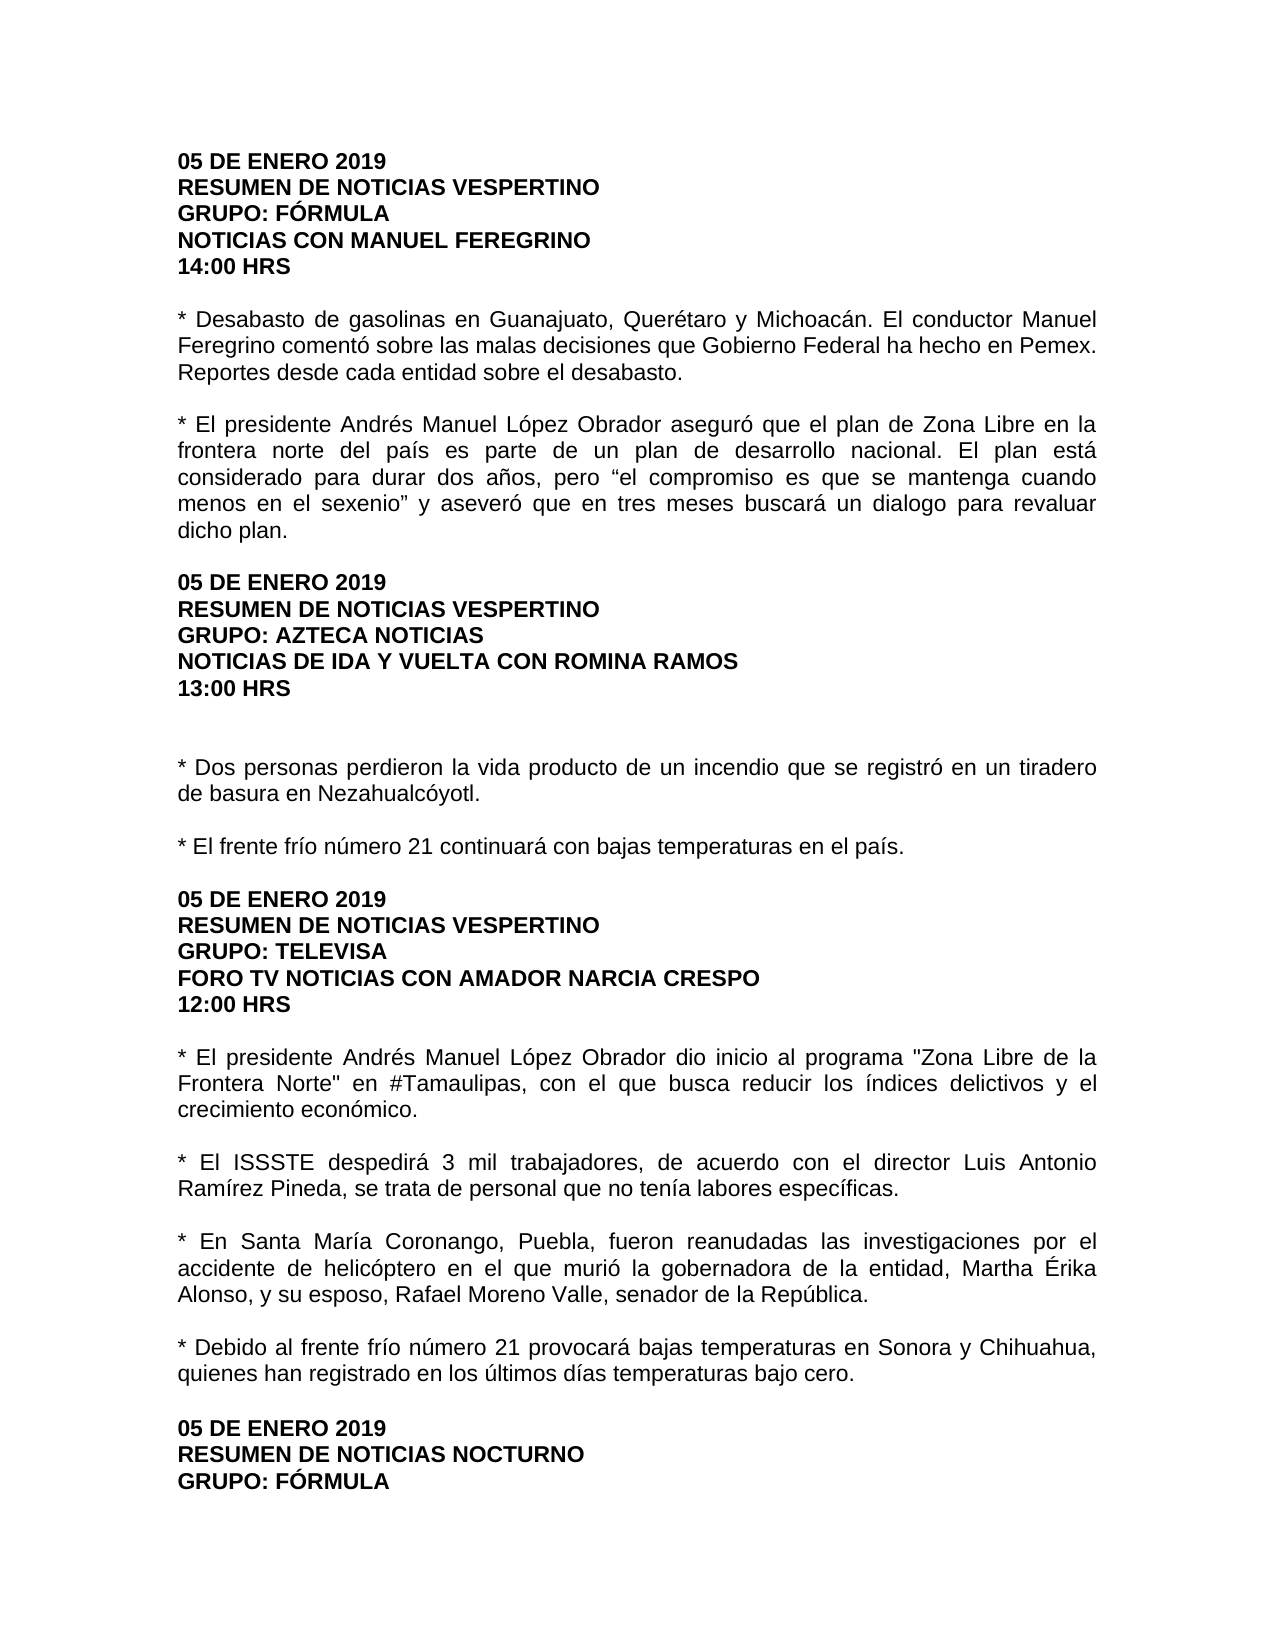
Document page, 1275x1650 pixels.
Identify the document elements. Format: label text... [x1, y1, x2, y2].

text RESUMEN DE NOTICIAS NOCTURNO [177, 1441, 1098, 1468]
text 05 DE ENERO 2019 [177, 569, 1098, 596]
text 05 DE ENERO 2019 [177, 886, 1098, 912]
text 05 DE ENERO 2019 [177, 148, 1098, 174]
text NOTICIAS CON MANUEL FEREGRINO [177, 227, 1098, 253]
text FORO TV NOTICIAS CON AMADOR NARCIA CRESPO [177, 964, 1098, 991]
text 05 DE ENERO 2019 [177, 1415, 1098, 1441]
text 13:00 HRS [177, 675, 1098, 701]
text RESUMEN DE NOTICIAS VESPERTINO [177, 912, 1098, 938]
text * El ISSSTE despedirá 3 mil trabajadores, de acuerdo con el director Luis Antonio Ramírez Pineda, se trata de personal que no tenía labores específicas. [177, 1149, 1098, 1202]
text * Desabasto de gasolinas en Guanajuato, Querétaro y Michoacán. El conductor Manuel Feregrino comentó sobre las malas decisiones que Gobierno Federal ha hecho en Pemex. Reportes desde cada entidad sobre el desabasto. [177, 306, 1098, 385]
text 12:00 HRS [177, 991, 1098, 1017]
text RESUMEN DE NOTICIAS VESPERTINO [177, 596, 1098, 622]
text * En Santa María Coronango, Puebla, fueron reanudadas las investigaciones por el accidente de helicóptero en el que murió la gobernadora de la entidad, Martha Érika Alonso, y su esposo, Rafael Moreno Valle, senador de la República. [177, 1228, 1098, 1307]
text * Debido al frente frío número 21 provocará bajas temperaturas en Sonora y Chihuahua, quienes han registrado en los últimos días temperaturas bajo cero. [177, 1333, 1098, 1386]
text GRUPO: FÓRMULA [177, 1468, 1098, 1494]
text RESUMEN DE NOTICIAS VESPERTINO [177, 174, 1098, 200]
text GRUPO: TELEVISA [177, 938, 1098, 964]
text GRUPO: FÓRMULA [177, 200, 1098, 227]
text * El presidente Andrés Manuel López Obrador dio inicio al programa "Zona Libre de la Frontera Norte" en #Tamaulipas, con el que busca reducir los índices delictivos y el crecimiento económico. [177, 1044, 1098, 1123]
text GRUPO: AZTECA NOTICIAS [177, 622, 1098, 648]
text * Dos personas perdieron la vida producto de un incendio que se registró en un tiradero de basura en Nezahualcóyotl. [177, 754, 1098, 806]
text NOTICIAS DE IDA Y VUELTA CON ROMINA RAMOS [177, 648, 1098, 675]
text 14:00 HRS [177, 253, 1098, 279]
text * El frente frío número 21 continuará con bajas temperaturas en el país. [177, 833, 1098, 859]
text * El presidente Andrés Manuel López Obrador aseguró que el plan de Zona Libre en la frontera norte del país es parte de un plan de desarrollo nacional. El plan está considerado para durar dos años, pero “el compromiso es que se mantenga cuando menos en el sexenio” y aseveró que en tres meses buscará un dialogo para revaluar dicho plan. [177, 411, 1098, 543]
